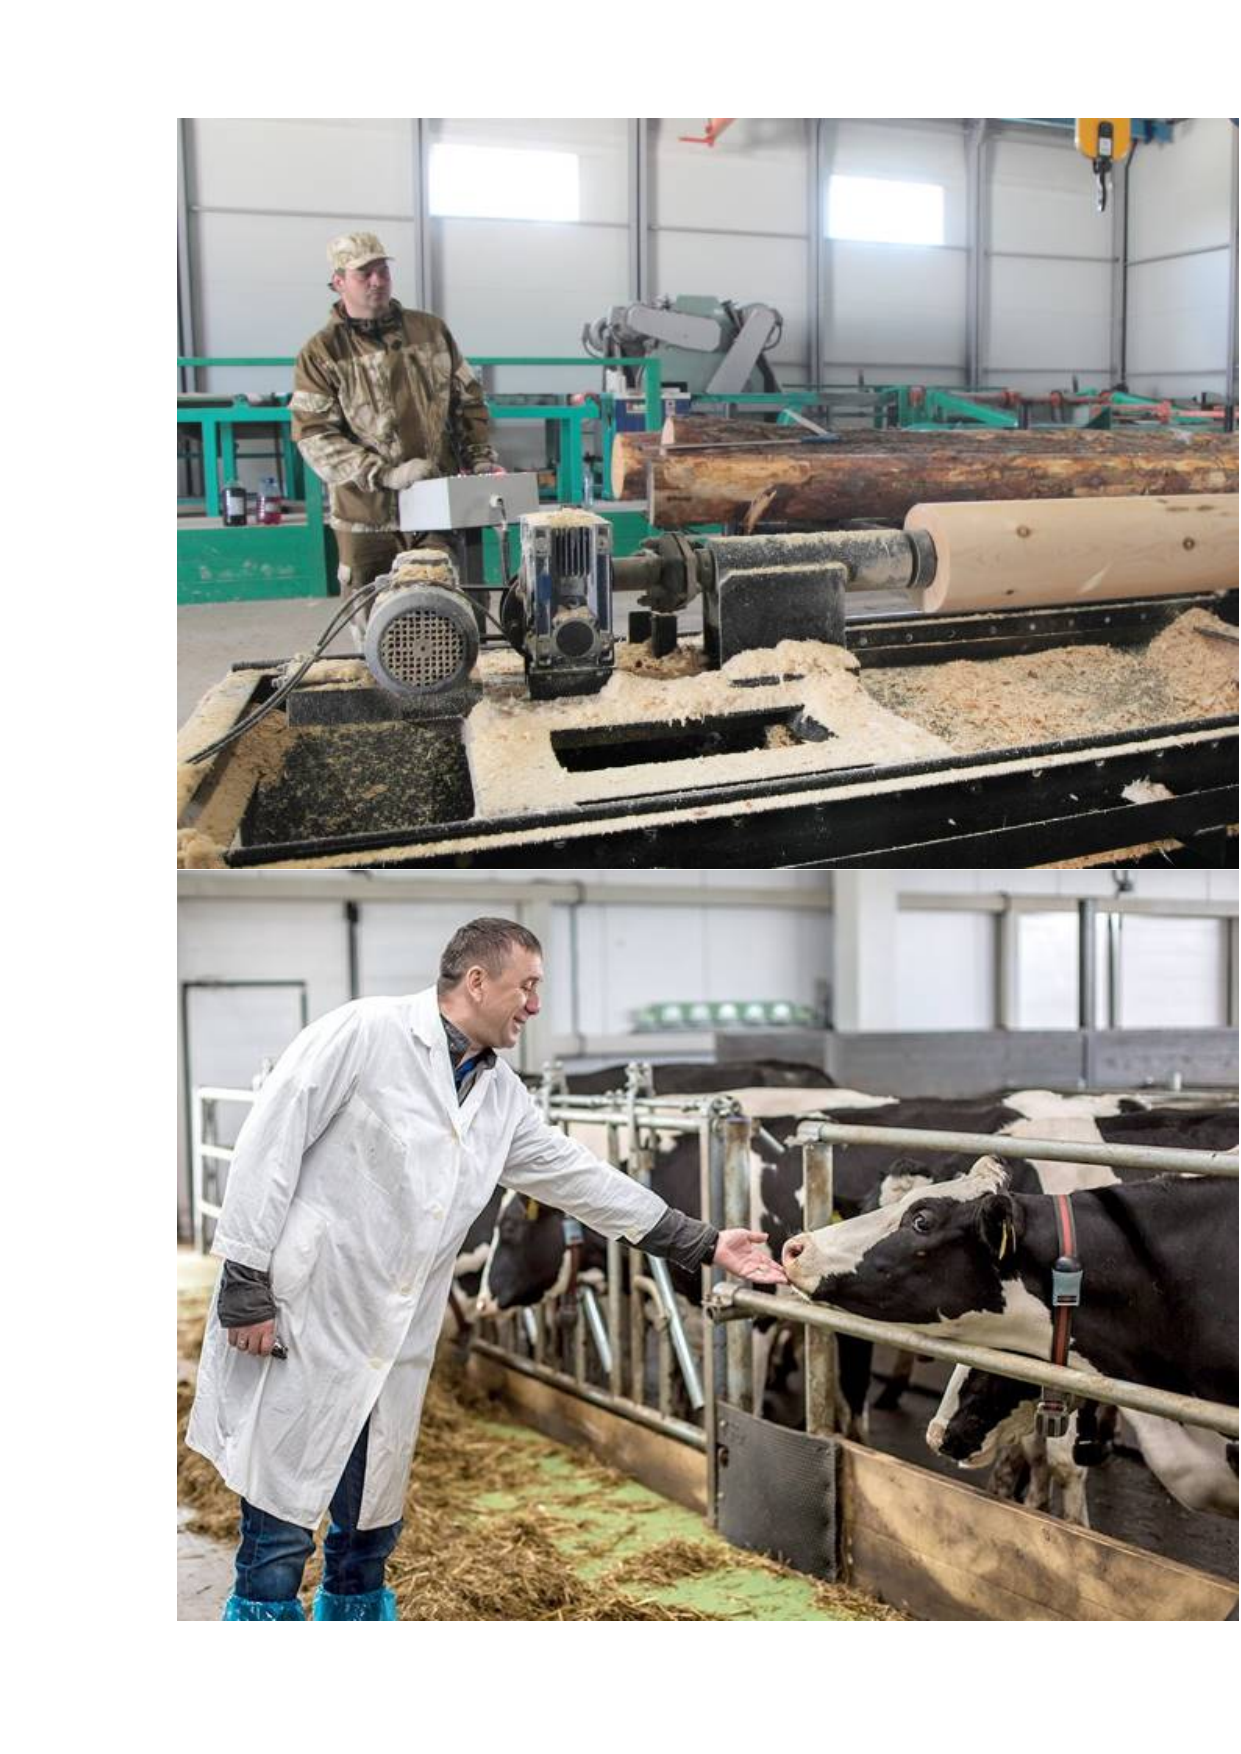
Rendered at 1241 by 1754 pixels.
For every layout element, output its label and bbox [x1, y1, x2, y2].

picture [177, 118, 1239, 869]
picture [177, 870, 1239, 1621]
